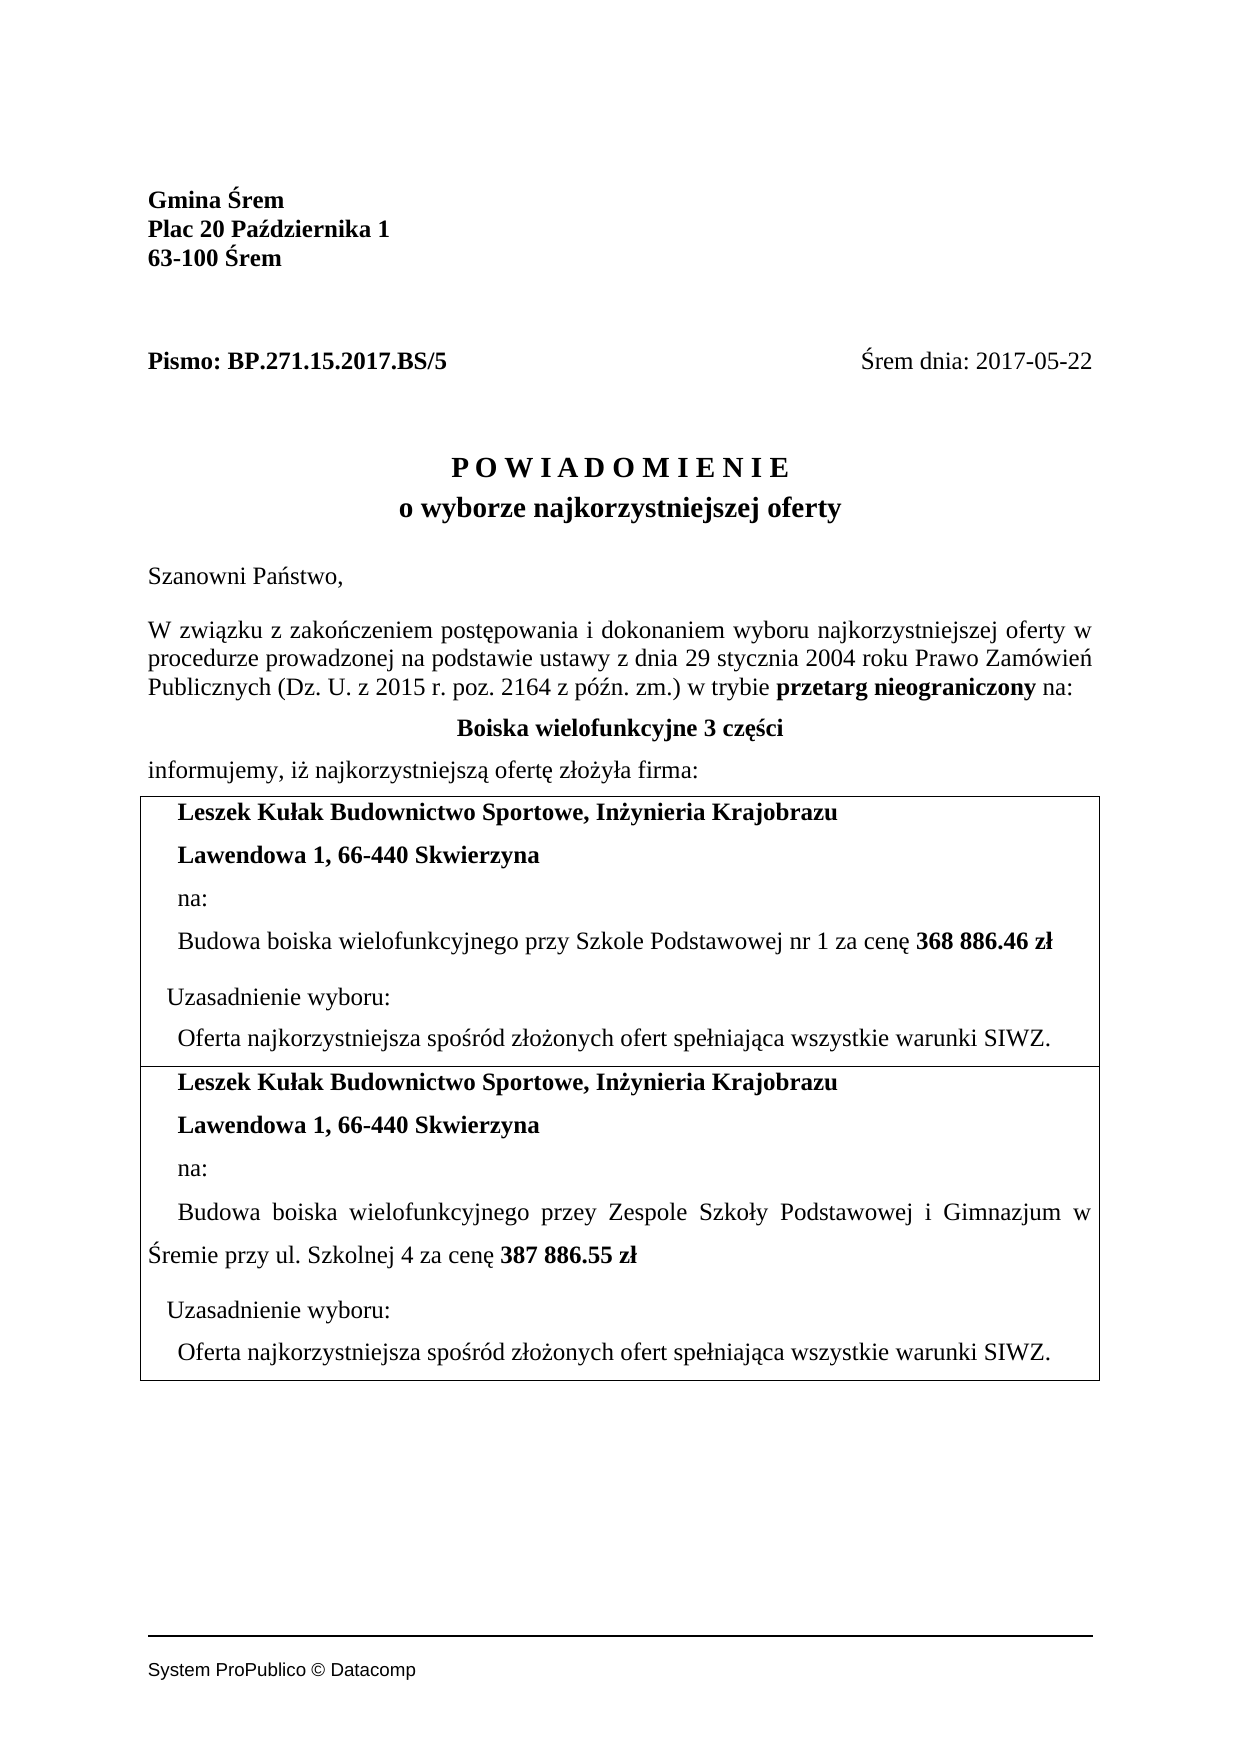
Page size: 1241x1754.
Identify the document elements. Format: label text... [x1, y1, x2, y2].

text Boiska wielofunkcyjne 3 części [148, 713, 1093, 742]
text W związku z zakończeniem postępowania i dokonaniem wyboru najkorzystniejszej oferty w procedurze prowadzonej na podstawie ustawy z dnia 29 stycznia 2004 roku Prawo Zamówień Publicznych (Dz. U. z 2015 r. poz. 2164 z późn. zm.) w trybie przetarg nieograniczony na: [148, 615, 1093, 701]
text Szanowni Państwo, [148, 561, 1093, 590]
subtitle P O W I A D O M I E N I E [148, 450, 1093, 484]
text Gmina Śrem [148, 185, 1093, 214]
text Plac 20 Października 1 [148, 214, 1093, 243]
text 63-100 Śrem [148, 243, 1093, 271]
text informujemy, iż najkorzystniejszą ofertę złożyła firma: [148, 755, 1093, 783]
table_header Leszek Kułak Budownictwo Sportowe, Inżynieria Krajobrazu Lawendowa 1, 66-440 Skwierzyna na: Budowa boiska wielofunkcyjnego przy Szkole Podstawowej nr 1 za cenę 368 886.46 zł Uzasadnienie wyboru: Oferta najkorzystniejsza spośród złożonych ofert spełniająca wszystkie warunki SIWZ. [141, 797, 1099, 1066]
text Pismo: BP.271.15.2017.BS/5 Śrem dnia: 2017-05-22 [148, 346, 1093, 375]
table_cell Leszek Kułak Budownictwo Sportowe, Inżynieria Krajobrazu Lawendowa 1, 66-440 Skwierzyna na: Budowa boiska wielofunkcyjnego przey Zespole Szkoły Podstawowej i Gimnazjum w Śremie przy ul. Szkolnej 4 za cenę 387 886.55 zł Uzasadnienie wyboru: Oferta najkorzystniejsza spośród złożonych ofert spełniająca wszystkie warunki SIWZ. [141, 1067, 1099, 1380]
text o wyborze najkorzystniejszej oferty [148, 490, 1093, 523]
